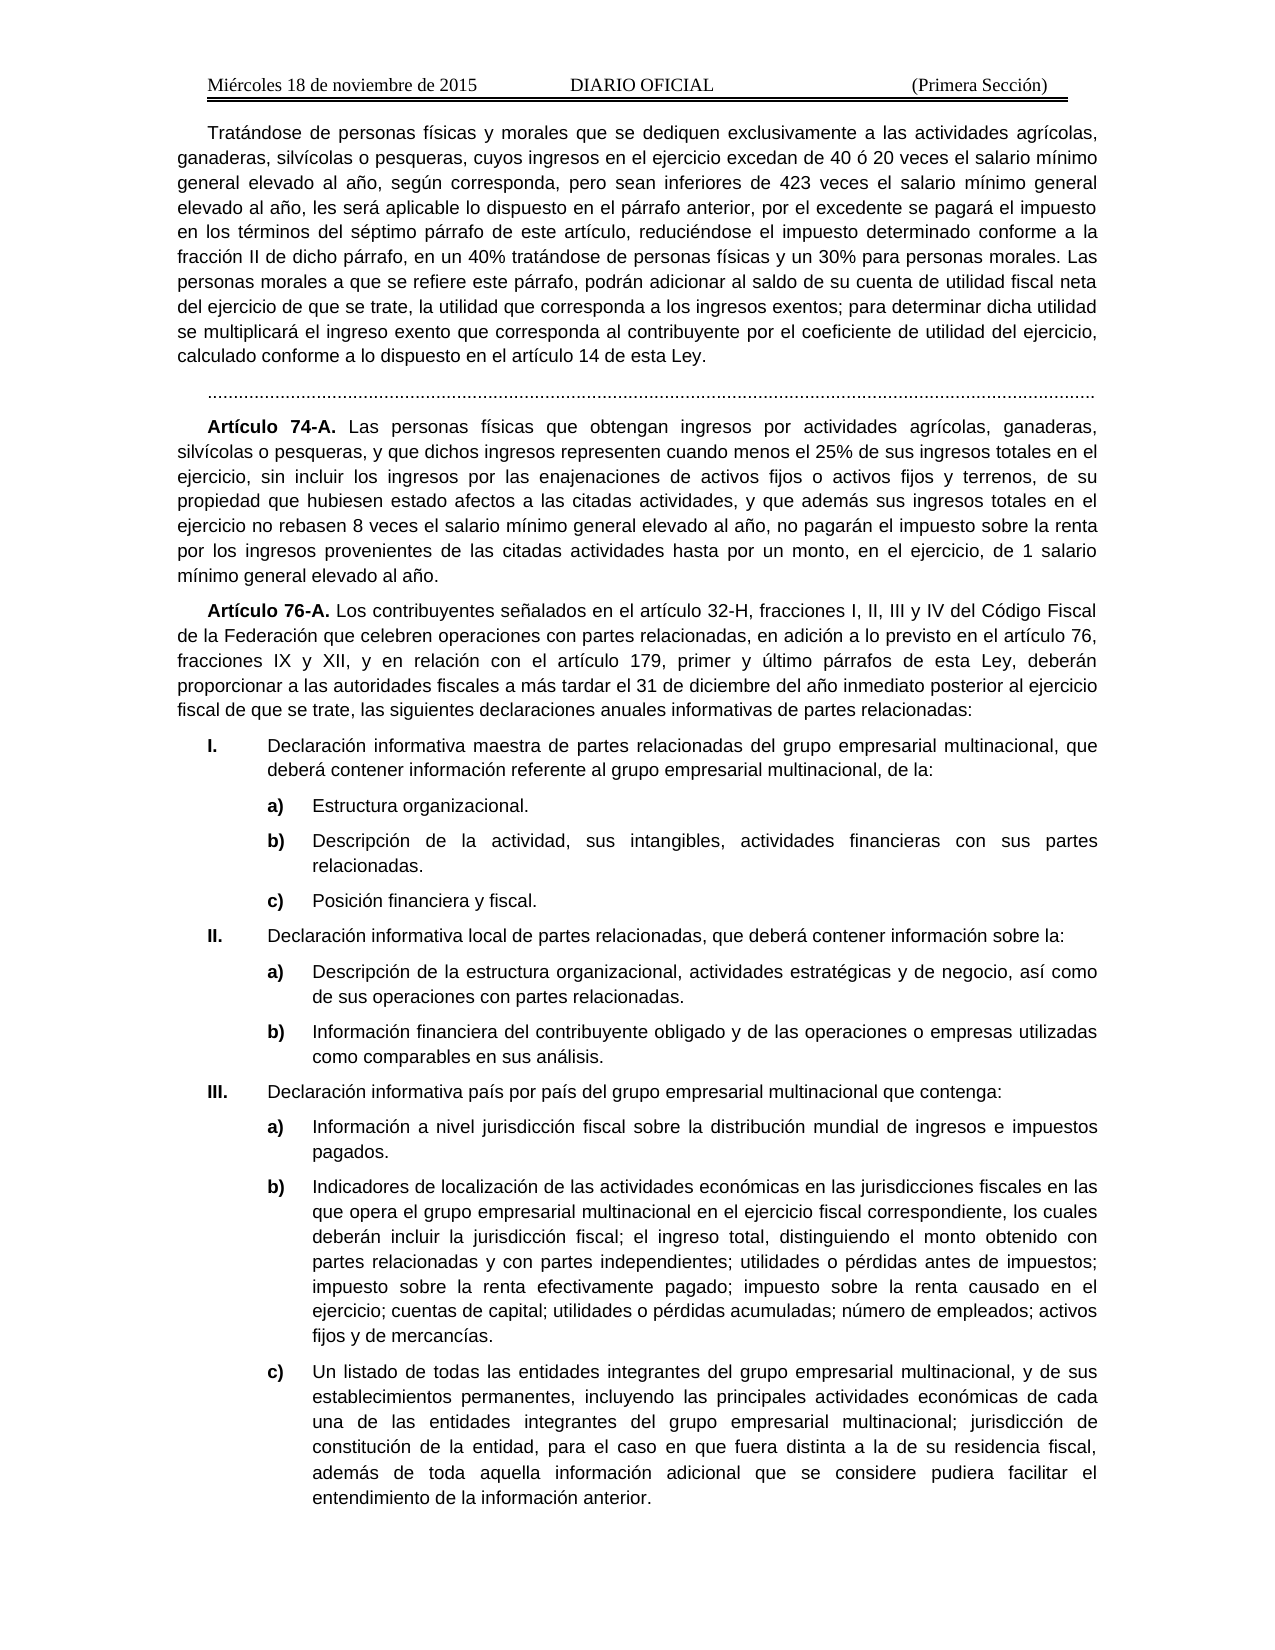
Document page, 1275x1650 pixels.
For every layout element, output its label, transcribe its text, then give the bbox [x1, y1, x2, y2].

text a) Estructura organizacional. [267, 792, 1098, 817]
text c) Un listado de todas las entidades integrantes del grupo empresarial multinacional, y de sus establecimientos permanentes, incluyendo las principales actividades económicas de cada una de las entidades integrantes del grupo empresarial multinacional; jurisdicción de constitución de la entidad, para el caso en que fuera distinta a la de su residencia fiscal, además de toda aquella información adicional que se considere pudiera facilitar el entendimiento de la información anterior. [267, 1358, 1098, 1509]
text III. Declaración informativa país por país del grupo empresarial multinacional que contenga: [207, 1079, 1098, 1103]
text b) Descripción de la actividad, sus intangibles, actividades financieras con sus partes relacionadas. [267, 828, 1098, 877]
text Artículo 74-A. Las personas físicas que obtengan ingresos por actividades agrícolas, ganaderas, silvícolas o pesqueras, y que dichos ingresos representen cuando menos el 25% de sus ingresos totales en el ejercicio, sin incluir los ingresos por las enajenaciones de activos fijos o activos fijos y terrenos, de su propiedad que hubiesen estado afectos a las citadas actividades, y que además sus ingresos totales en el ejercicio no rebasen 8 veces el salario mínimo general elevado al año, no pagarán el impuesto sobre la renta por los ingresos provenientes de las citadas actividades hasta por un monto, en el ejercicio, de 1 salario mínimo general elevado al año. [177, 414, 1098, 587]
text a) Descripción de la estructura organizacional, actividades estratégicas y de negocio, así como de sus operaciones con partes relacionadas. [267, 958, 1098, 1008]
text I. Declaración informativa maestra de partes relacionadas del grupo empresarial multinacional, que deberá contener información referente al grupo empresarial multinacional, de la: [207, 732, 1098, 782]
text Artículo 76-A. Los contribuyentes señalados en el artículo 32-H, fracciones I, II, III y IV del Código Fiscal de la Federación que celebren operaciones con partes relacionadas, en adición a lo previsto en el artículo 76, fracciones IX y XII, y en relación con el artículo 179, primer y último párrafos de esta Ley, deberán proporcionar a las autoridades fiscales a más tardar el 31 de diciembre del año inmediato posterior al ejercicio fiscal de que se trate, las siguientes declaraciones anuales informativas de partes relacionadas: [177, 598, 1098, 722]
text a) Información a nivel jurisdicción fiscal sobre la distribución mundial de ingresos e impuestos pagados. [267, 1114, 1098, 1163]
text Tratándose de personas físicas y morales que se dediquen exclusivamente a las actividades agrícolas, ganaderas, silvícolas o pesqueras, cuyos ingresos en el ejercicio excedan de 40 ó 20 veces el salario mínimo general elevado al año, según corresponda, pero sean inferiores de 423 veces el salario mínimo general elevado al año, les será aplicable lo dispuesto en el párrafo anterior, por el excedente se pagará el impuesto en los términos del séptimo párrafo de este artículo, reduciéndose el impuesto determinado conforme a la fracción II de dicho párrafo, en un 40% tratándose de personas físicas y un 30% para personas morales. Las personas morales a que se refiere este párrafo, podrán adicionar al saldo de su cuenta de utilidad fiscal neta del ejercicio de que se trate, la utilidad que corresponda a los ingresos exentos; para determinar dicha utilidad se multiplicará el ingreso exento que corresponda al contribuyente por el coeficiente de utilidad del ejercicio, calculado conforme a lo dispuesto en el artículo 14 de esta Ley. [177, 120, 1098, 368]
text II. Declaración informativa local de partes relacionadas, que deberá contener información sobre la: [207, 923, 1098, 948]
text b) Indicadores de localización de las actividades económicas en las jurisdicciones fiscales en las que opera el grupo empresarial multinacional en el ejercicio fiscal correspondiente, los cuales deberán incluir la jurisdicción fiscal; el ingreso total, distinguiendo el monto obtenido con partes relacionadas y con partes independientes; utilidades o pérdidas antes de impuestos; impuesto sobre la renta efectivamente pagado; impuesto sobre la renta causado en el ejercicio; cuentas de capital; utilidades o pérdidas acumuladas; número de empleados; activos fijos y de mercancías. [267, 1174, 1098, 1348]
text b) Información financiera del contribuyente obligado y de las operaciones o empresas utilizadas como comparables en sus análisis. [267, 1018, 1098, 1068]
text c) Posición financiera y fiscal. [267, 888, 1098, 913]
